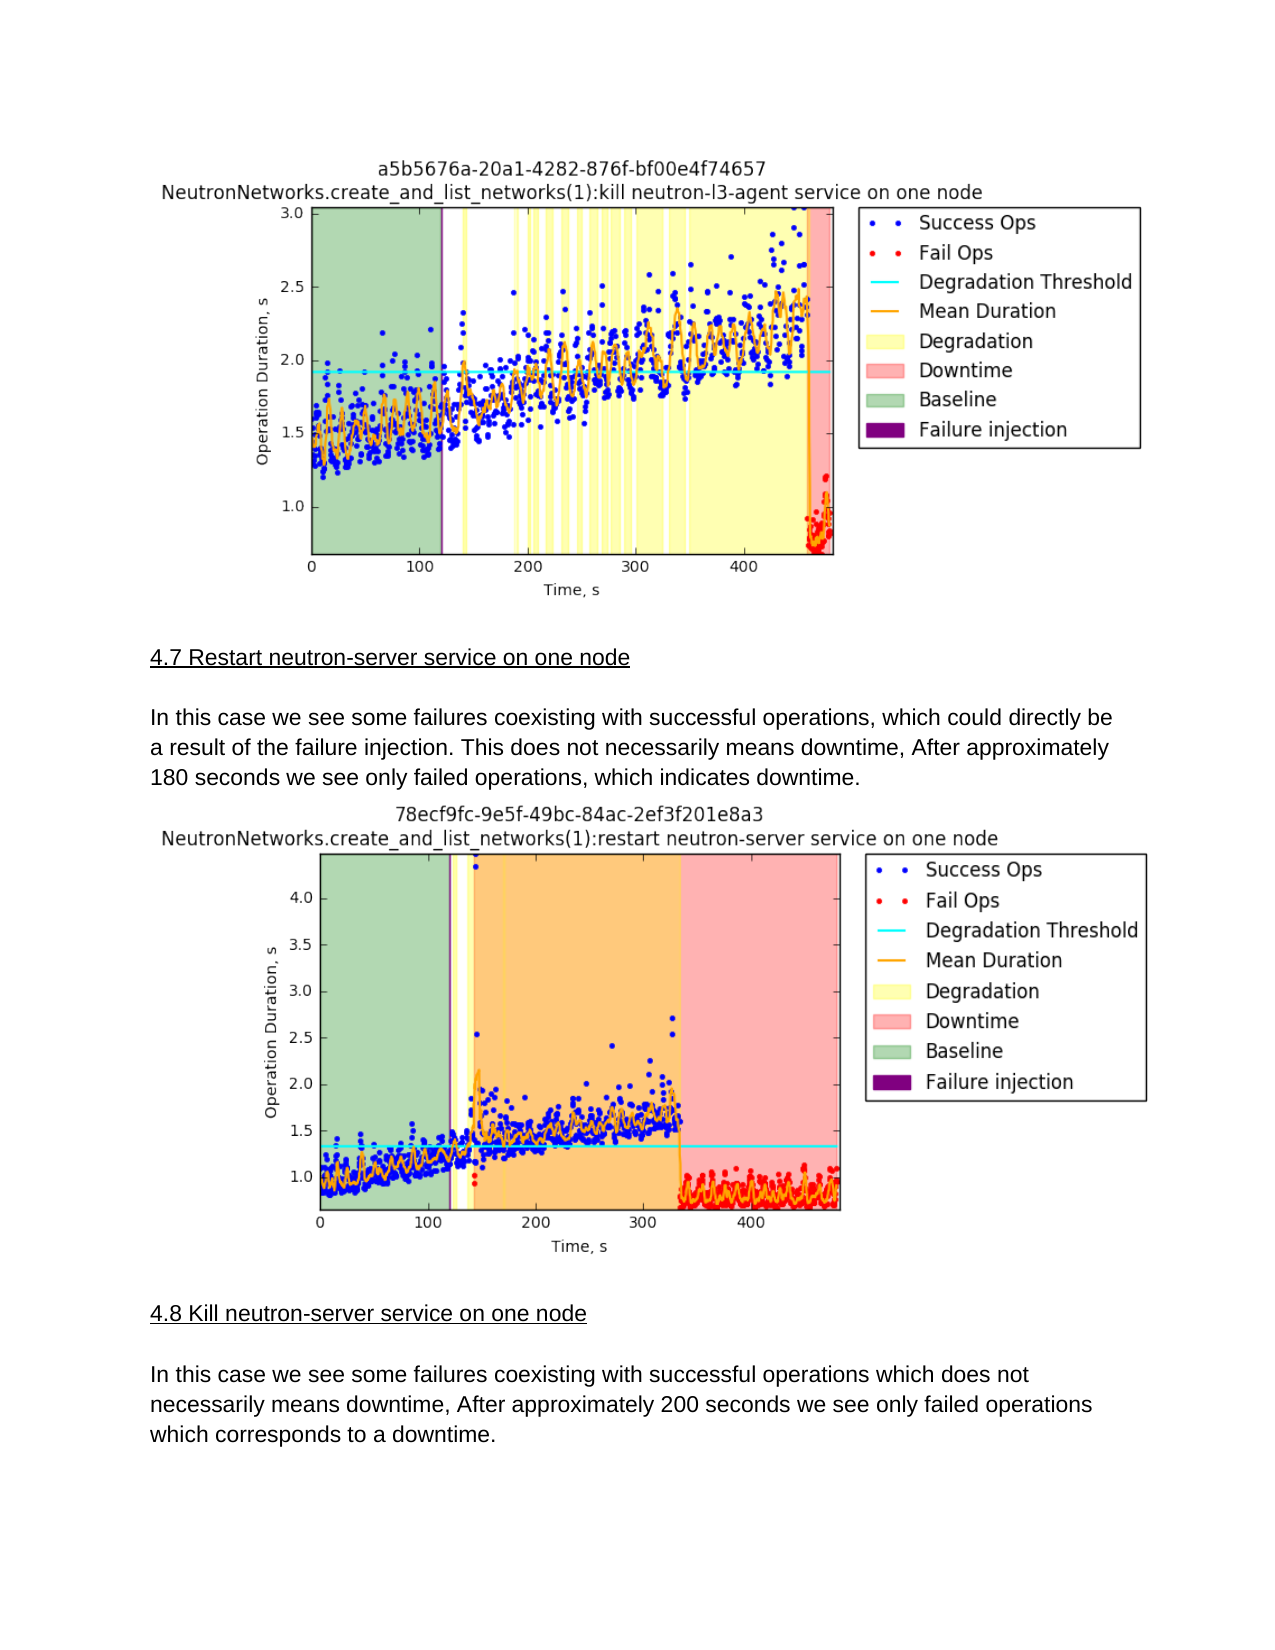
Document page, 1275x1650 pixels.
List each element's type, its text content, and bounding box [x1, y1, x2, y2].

picture [150, 150, 1150, 610]
text 4.8 Kill neutron-server service on one node [150, 1300, 1125, 1327]
picture [150, 794, 1156, 1267]
text In this case we see some failures coexisting with successful operations, which could directly be a result of the failure injection. This does not necessarily means downtime, After approximately 180 seconds we see only failed operations, which indicates downtime. [150, 704, 1125, 791]
text In this case we see some failures coexisting with successful operations which does not necessarily means downtime, After approximately 200 seconds we see only failed operations which corresponds to a downtime. [150, 1361, 1125, 1448]
text 4.7 Restart neutron-server service on one node [150, 643, 1125, 670]
